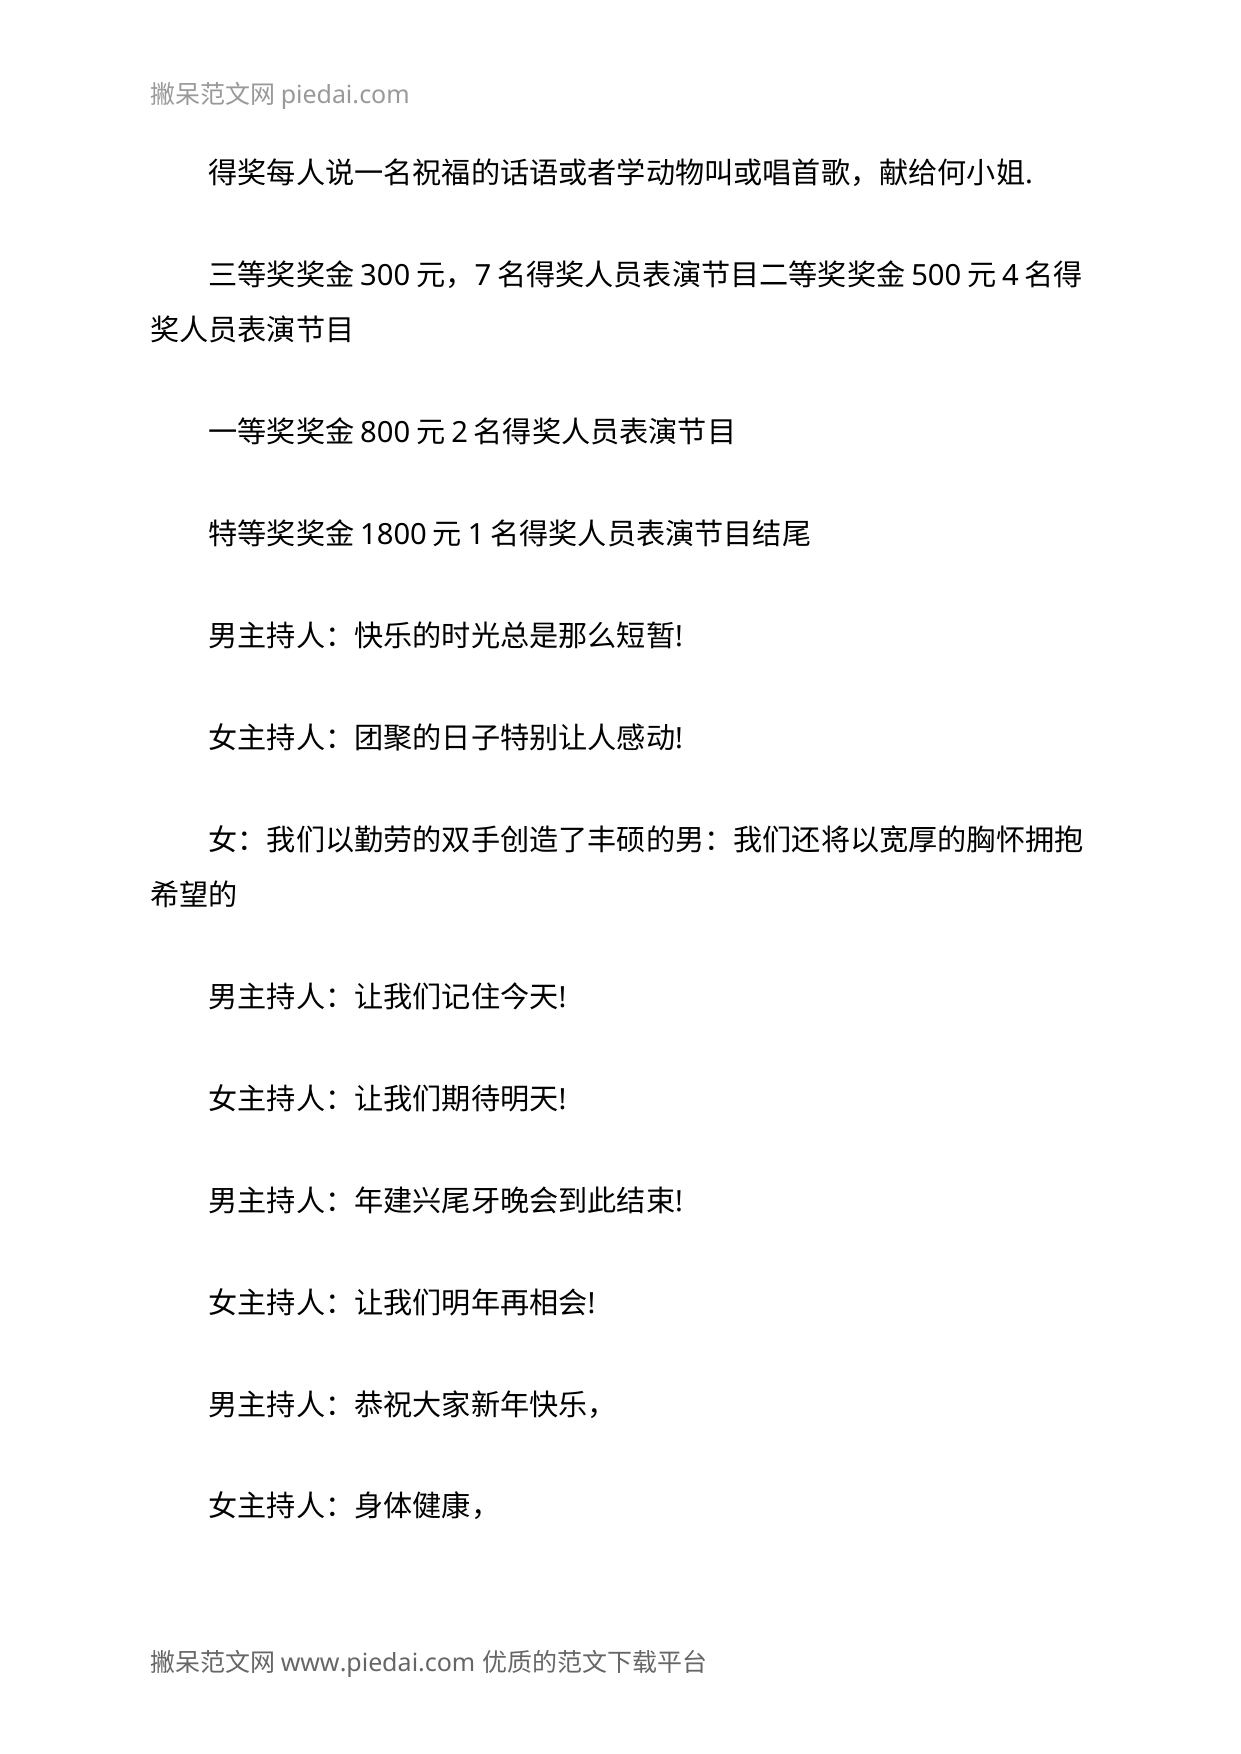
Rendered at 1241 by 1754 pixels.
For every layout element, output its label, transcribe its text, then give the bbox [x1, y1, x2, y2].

text 男主持人：年建兴尾牙晚会到此结束! [150, 1177, 1090, 1220]
text 男主持人：恭祝大家新年快乐， [150, 1381, 1090, 1423]
text 男主持人：让我们记住今天! [150, 973, 1090, 1016]
text 女主持人：让我们期待明天! [150, 1075, 1090, 1118]
text 三等奖奖金300元，7名得奖人员表演节目二等奖奖金500元4名得奖人员表演节目 [150, 252, 1090, 349]
text 特等奖奖金1800元1名得奖人员表演节目结尾 [150, 511, 1090, 553]
text 女：我们以勤劳的双手创造了丰硕的男：我们还将以宽厚的胸怀拥抱希望的 [150, 817, 1090, 914]
text 女主持人：让我们明年再相会! [150, 1279, 1090, 1322]
text 男主持人：快乐的时光总是那么短暂! [150, 613, 1090, 655]
text 女主持人：团聚的日子特别让人感动! [150, 715, 1090, 757]
text 女主持人：身体健康， [150, 1483, 1090, 1525]
text 得奖每人说一名祝福的话语或者学动物叫或唱首歌，献给何小姐. [150, 150, 1090, 192]
text 一等奖奖金800元2名得奖人员表演节目 [150, 409, 1090, 451]
